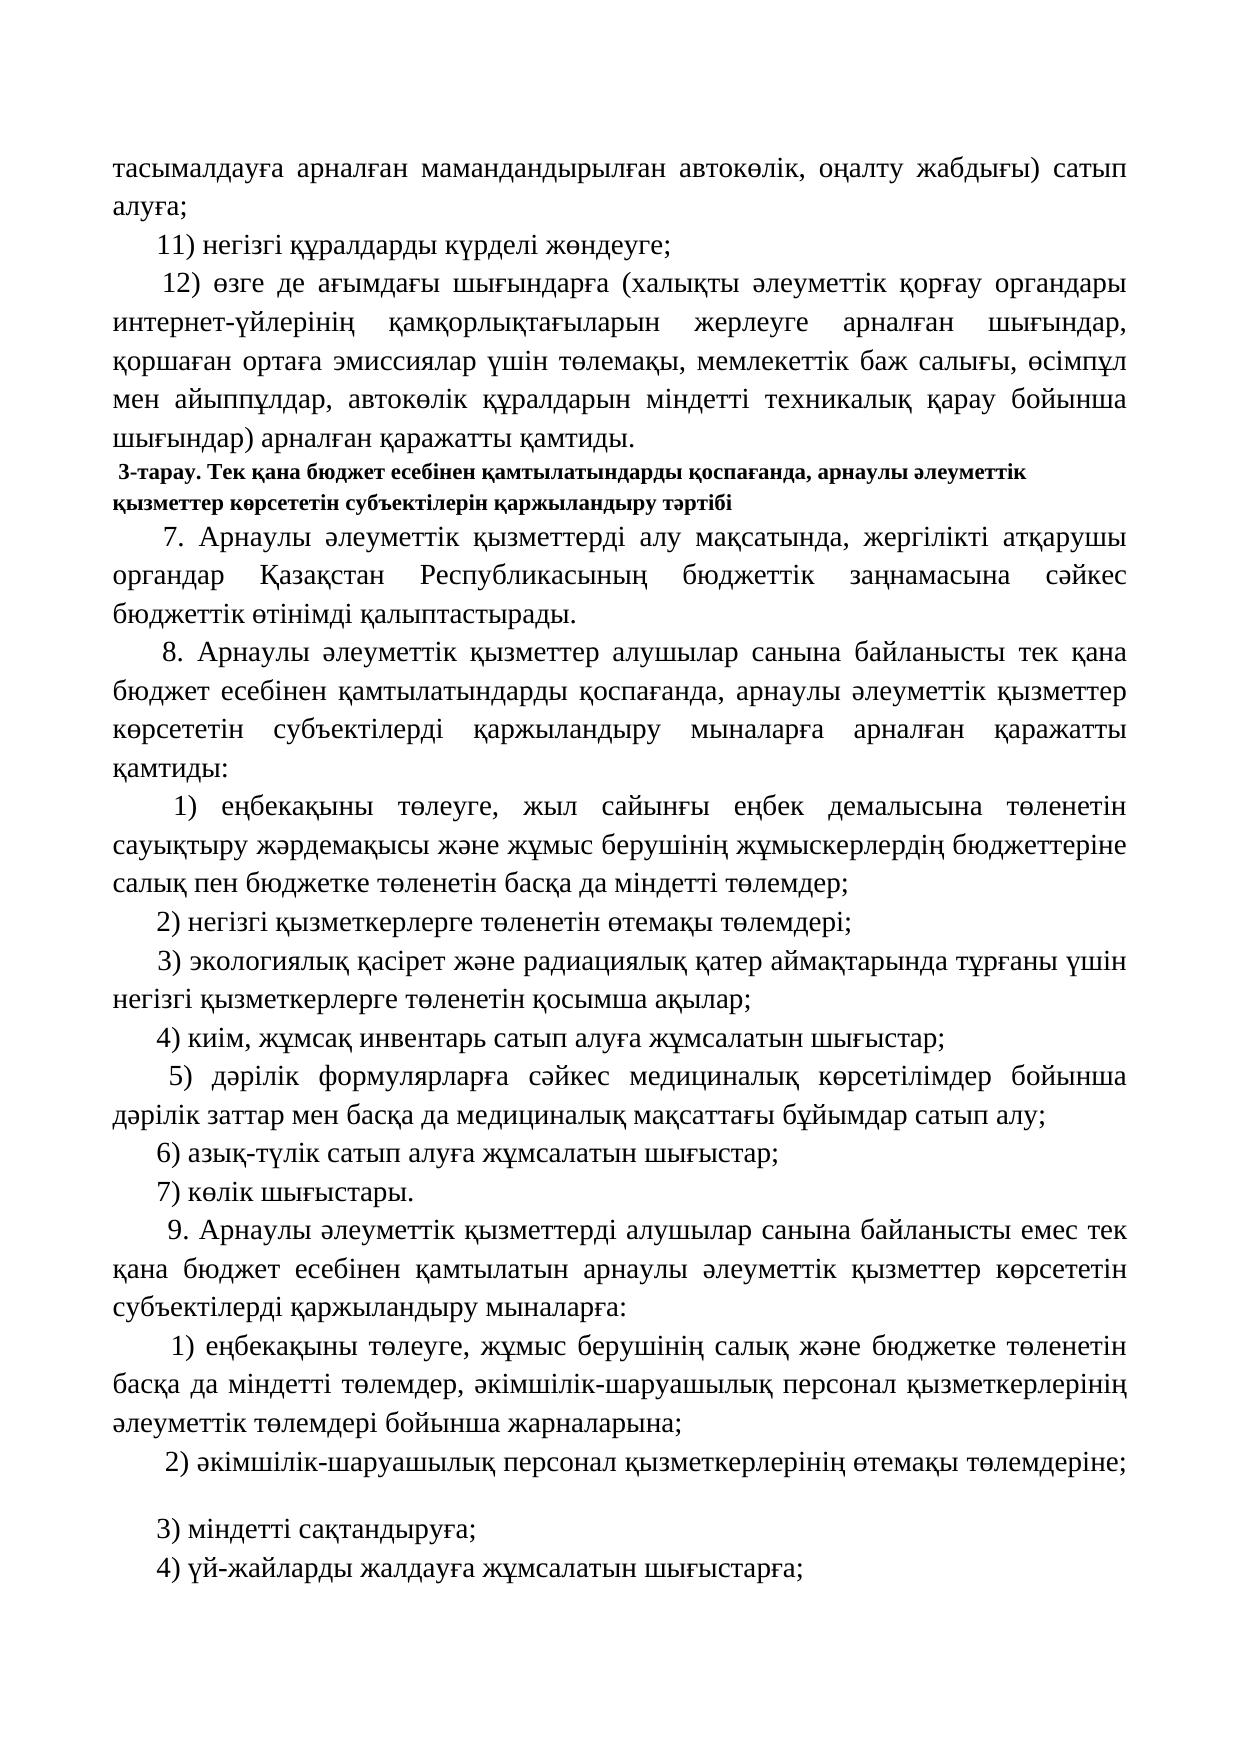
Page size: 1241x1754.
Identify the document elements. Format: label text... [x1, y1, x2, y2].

text 3) міндетті сақтандыруға; [112, 1511, 1128, 1545]
text 12) өзге де ағымдағы шығындарға (халықты әлеуметтік қорғау органдары интернет-үйлерінің қамқорлықтағыларын жерлеуге арналған шығындар, қоршаған ортаға эмиссиялар үшін төлемақы, мемлекеттік баж салығы, өсімпұл мен айыппұлдар, автокөлік құралдарын міндетті техникалық қарау бойынша шығындар) арналған қаражатты қамтиды. [112, 266, 1128, 453]
text 7. Арнаулы әлеуметтік қызметтерді алу мақсатында, жергілікті атқарушы органдар Қазақстан Республикасының бюджеттік заңнамасына сәйкес бюджеттік өтінімді қалыптастырады. [112, 519, 1128, 629]
text 9. Арнаулы әлеуметтік қызметтерді алушылар санына байланысты емес тек қана бюджет есебінен қамтылатын арнаулы әлеуметтік қызметтер көрсететін субъектілерді қаржыландыру мыналарға: [112, 1212, 1128, 1323]
text 1) еңбекақыны төлеуге, жыл сайынғы еңбек демалысына төленетін сауықтыру жәрдемақысы және жұмыс берушінің жұмыскерлердің бюджеттеріне салық пен бюджетке төленетін басқа да міндетті төлемдер; [112, 788, 1128, 899]
text 8. Арнаулы әлеуметтік қызметтер алушылар санына байланысты тек қана бюджет есебінен қамтылатындарды қоспағанда, арнаулы әлеуметтік қызметтер көрсететін субъектілерді қаржыландыру мыналарға арналған қаражатты қамтиды: [112, 634, 1128, 783]
text 2) әкімшілік-шаруашылық персонал қызметкерлерінің өтемақы төлемдеріне; [112, 1444, 1128, 1507]
text 4) үй-жайларды жалдауға жұмсалатын шығыстарға; [112, 1550, 1128, 1583]
text 2) негізгі қызметкерлерге төленетін өтемақы төлемдері; [112, 904, 1128, 938]
text 5) дәрілік формулярларға сәйкес медициналық көрсетілімдер бойынша дәрілік заттар мен басқа да медициналық мақсаттағы бұйымдар сатып алу; [112, 1058, 1128, 1130]
text 3) экологиялық қасірет және радиациялық қатер аймақтарында тұрғаны үшін негізгі қызметкерлерге төленетін қосымша ақылар; [112, 943, 1128, 1015]
text 7) көлік шығыстары. [112, 1174, 1128, 1207]
text 6) азық-түлік сатып алуға жұмсалатын шығыстар; [112, 1135, 1128, 1169]
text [112, 150, 1128, 222]
text 3-тарау. Тек қана бюджет есебінен қамтылатындарды қоспағанда, арнаулы әлеуметтік қызметтер көрсететін субъектілерін қаржыландыру тәртібі [112, 458, 1128, 515]
text 11) негізгі құралдарды күрделі жөндеуге; [112, 227, 1128, 261]
text 1) еңбекақыны төлеуге, жұмыс берушінің салық және бюджетке төленетін басқа да міндетті төлемдер, әкімшілік-шаруашылық персонал қызметкерлерінің әлеуметтік төлемдері бойынша жарналарына; [112, 1328, 1128, 1439]
text 4) киім, жұмсақ инвентарь сатып алуға жұмсалатын шығыстар; [112, 1020, 1128, 1053]
